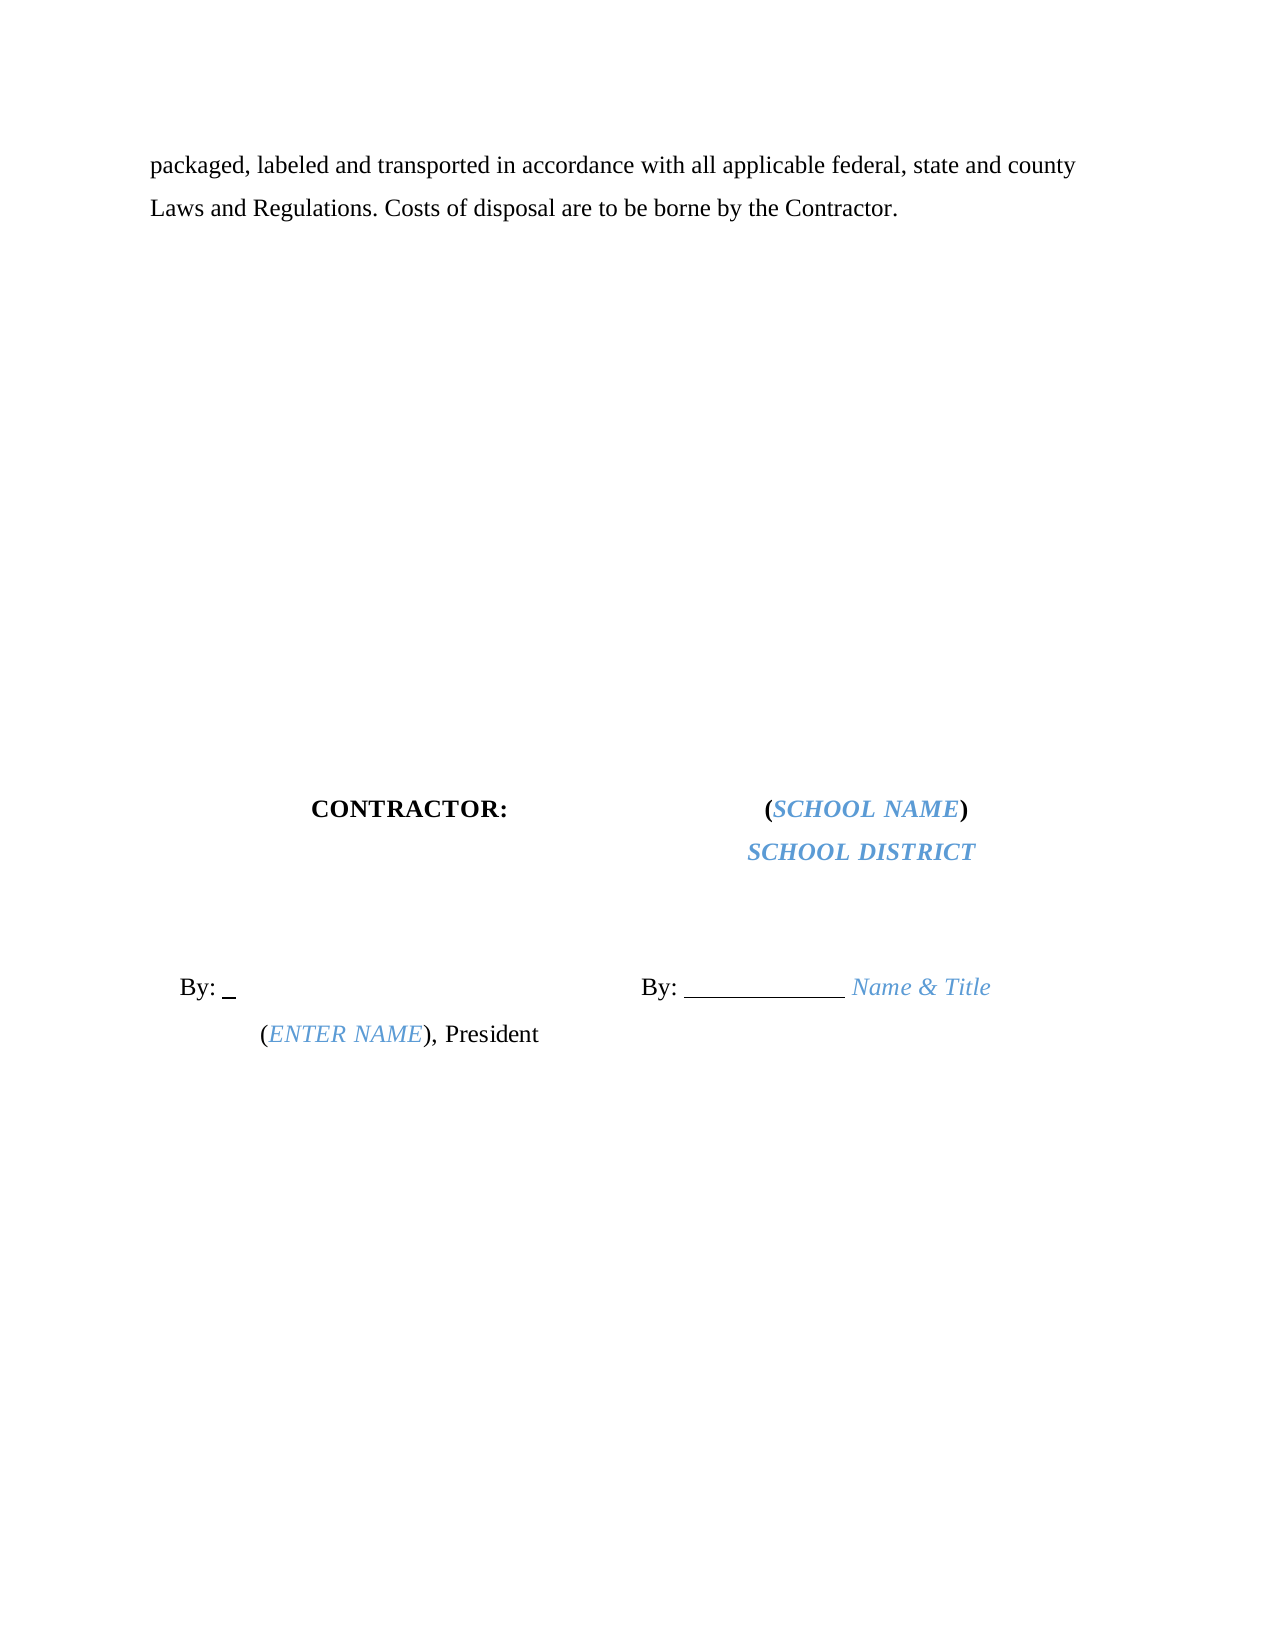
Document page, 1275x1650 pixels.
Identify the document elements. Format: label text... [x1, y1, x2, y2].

table_cell By: (ENTER NAME), President Date: [161, 929, 620, 1094]
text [150, 150, 1127, 222]
table_cell By: Name & Title Date: [620, 929, 1080, 1094]
table_header CONTRACTOR: [161, 790, 620, 929]
table_header (SCHOOL NAME) SCHOOL DISTRICT [620, 790, 1080, 929]
